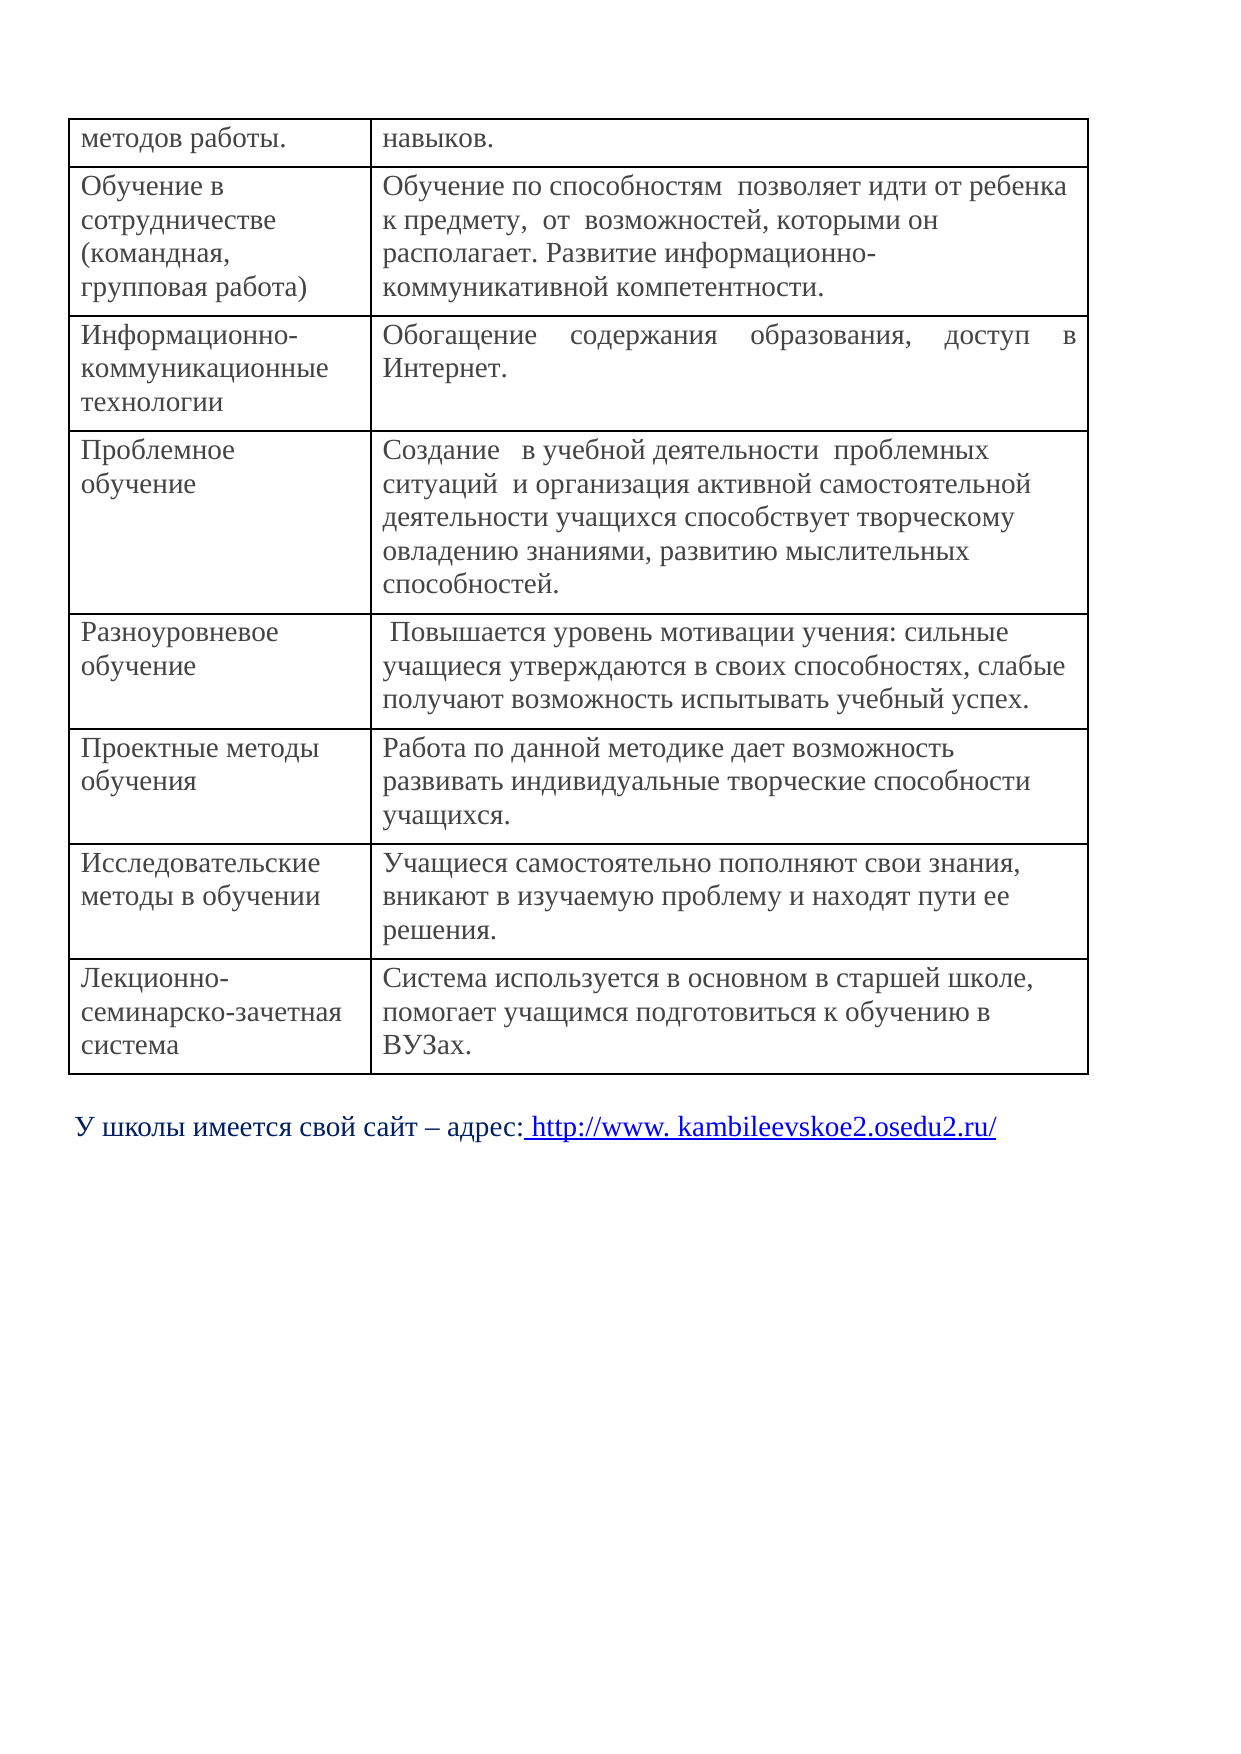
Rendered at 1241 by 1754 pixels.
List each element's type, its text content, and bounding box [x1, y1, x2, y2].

table_cell Учащиеся самостоятельно пополняют свои знания, вникают в изучаемую проблему и находят пути ее решения. [372, 845, 1087, 958]
table_cell Обогащение содержания образования, доступ в Интернет. [372, 317, 1087, 430]
table_cell Лекционно-семинарско-зачетная система [70, 960, 370, 1073]
table_cell Работа по данной методике дает возможность развивать индивидуальные творческие способности учащихся. [372, 730, 1087, 843]
table_cell Информационно-коммуникационные технологии [70, 317, 370, 430]
table_cell Обучение в сотрудничестве (командная, групповая работа) [70, 168, 370, 315]
subtitle У школы имеется свой сайт – адрес: http://www. kambileevskoe2.osedu2.ru/ [74, 1109, 1152, 1142]
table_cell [372, 120, 1087, 166]
table_cell Проектные методы обучения [70, 730, 370, 843]
table_cell Разноуровневое обучение [70, 615, 370, 728]
table_cell Проблемное обучение [70, 432, 370, 612]
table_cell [70, 120, 370, 166]
table_cell Обучение по способностям позволяет идти от ребенка к предмету, от возможностей, которыми он располагает. Развитие информационно-коммуникативной компетентности. [372, 168, 1087, 315]
table_cell Система используется в основном в старшей школе, помогает учащимся подготовиться к обучению в ВУЗах. [372, 960, 1087, 1073]
table_cell Исследовательские методы в обучении [70, 845, 370, 958]
table_cell Повышается уровень мотивации учения: сильные учащиеся утверждаются в своих способностях, слабые получают возможность испытывать учебный успех. [372, 615, 1087, 728]
table_cell Создание в учебной деятельности проблемных ситуаций и организация активной самостоятельной деятельности учащихся способствует творческому овладению знаниями, развитию мыслительных способностей. [372, 432, 1087, 612]
